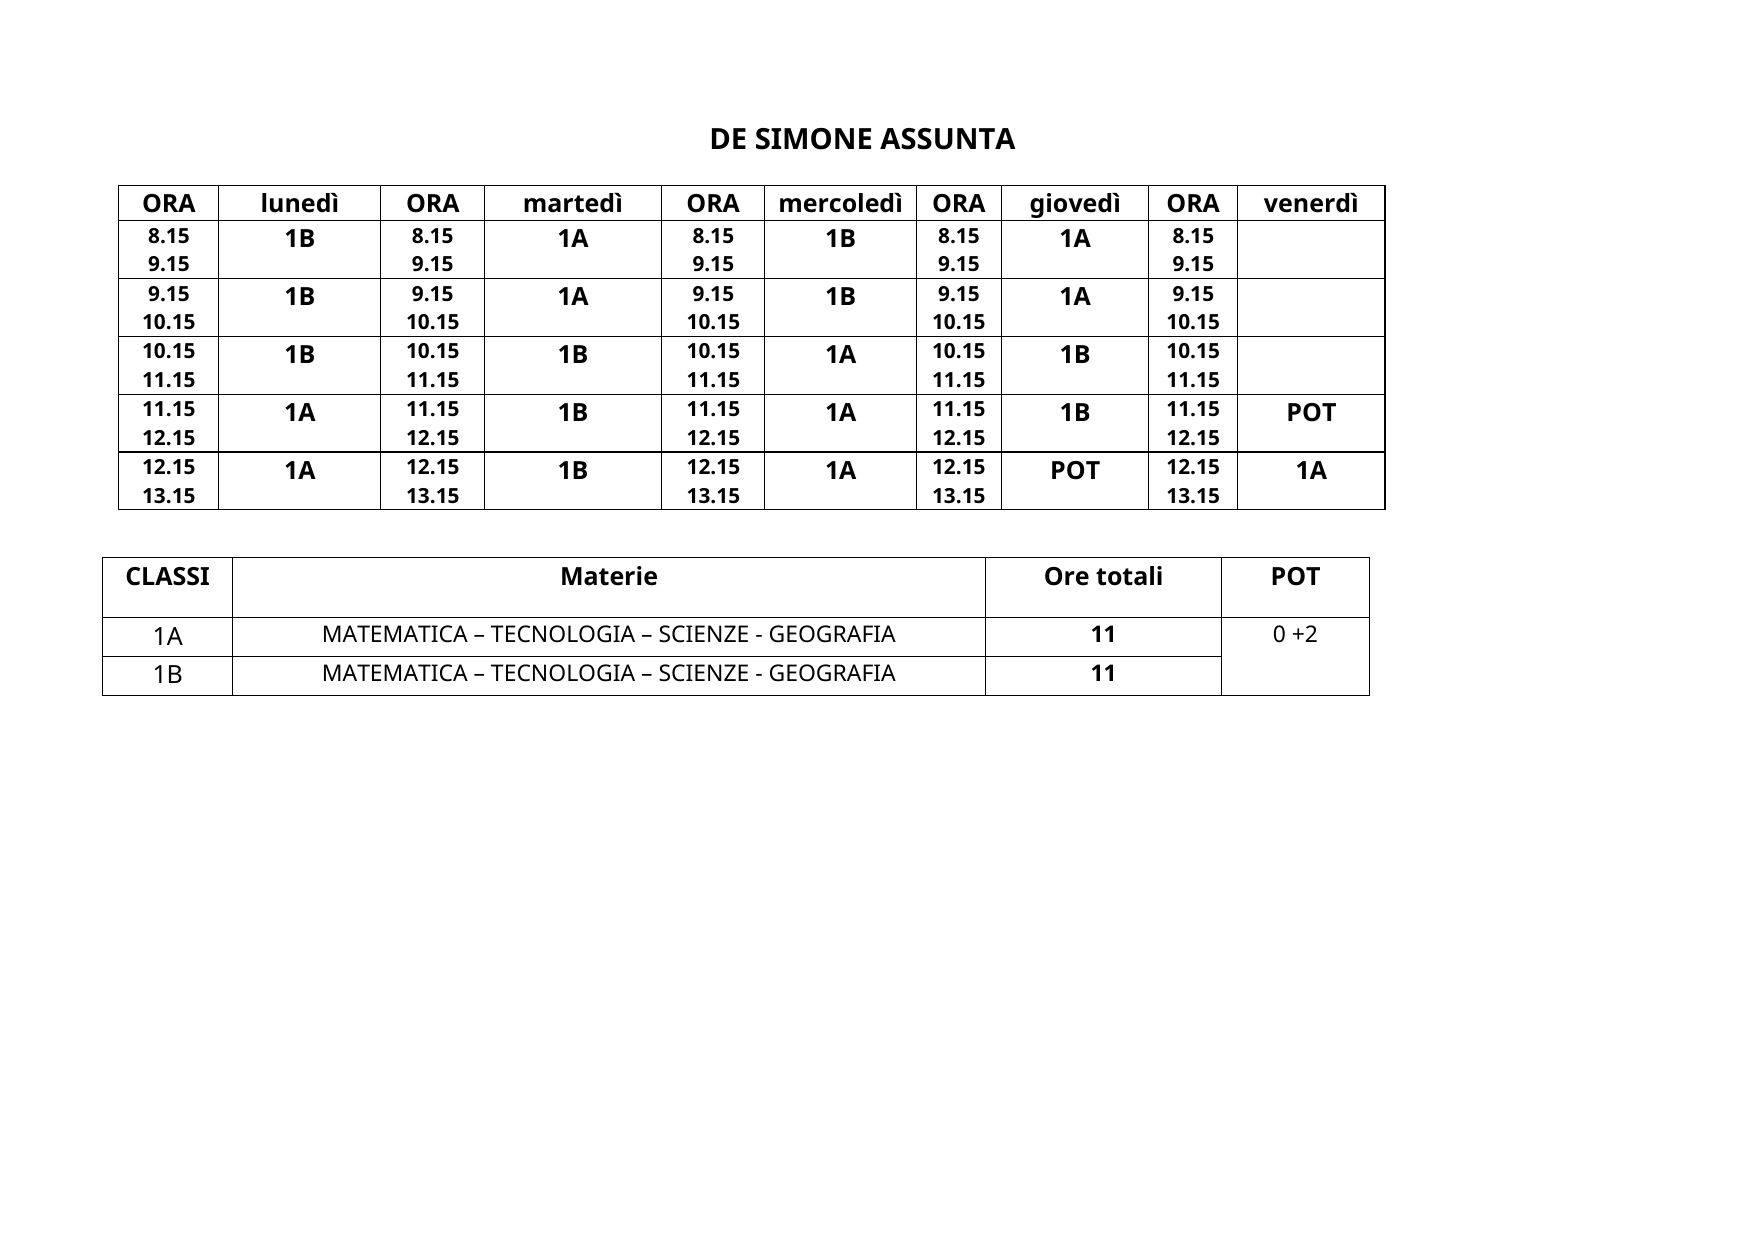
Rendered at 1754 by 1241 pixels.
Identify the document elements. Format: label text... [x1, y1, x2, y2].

table_header martedì [485, 186, 661, 220]
table_cell 9.15 10.15 [119, 279, 218, 336]
table_cell 9.15 10.15 [381, 279, 484, 336]
table_cell 1B [485, 337, 661, 393]
table_cell 12.15 13.15 [917, 453, 1001, 509]
table_cell 8.15 9.15 [662, 221, 764, 278]
table_cell 8.15 9.15 [1149, 221, 1237, 278]
table_cell 1B [1002, 337, 1148, 393]
table_cell MATEMATICA – TECNOLOGIA – SCIENZE - GEOGRAFIA [233, 657, 985, 695]
table_cell 10.15 11.15 [1149, 337, 1237, 393]
table_cell [1238, 337, 1384, 393]
table_cell 1B [765, 279, 916, 336]
table_header Ore totali [986, 558, 1221, 617]
table_cell 10.15 11.15 [662, 337, 764, 393]
table_header POT [1222, 558, 1369, 617]
table_cell 11.15 12.15 [917, 395, 1001, 451]
table_header giovedì [1002, 186, 1148, 220]
table_cell [1238, 279, 1384, 336]
table_cell 1A [103, 618, 232, 656]
table_cell 9.15 10.15 [917, 279, 1001, 336]
table_cell 1A [485, 279, 661, 336]
table_cell [1238, 221, 1384, 278]
table_cell 1A [1002, 279, 1148, 336]
table_header venerdì [1238, 186, 1384, 220]
table_cell 1A [485, 221, 661, 278]
table_header mercoledì [765, 186, 916, 220]
table_header CLASSI [103, 558, 232, 617]
table_cell 1A [765, 453, 916, 509]
table_header ORA [381, 186, 484, 220]
table_header ORA [119, 186, 218, 220]
table_cell 11.15 12.15 [119, 395, 218, 451]
table_cell 11.15 12.15 [1149, 395, 1237, 451]
table_header ORA [1149, 186, 1237, 220]
table_cell POT [1002, 453, 1148, 509]
table_cell 1A [765, 395, 916, 451]
table_cell 1A [219, 395, 380, 451]
table_cell 12.15 13.15 [119, 453, 218, 509]
table_cell 1B [219, 279, 380, 336]
table_cell 1A [1002, 221, 1148, 278]
table_cell 1A [1238, 453, 1384, 509]
table_cell POT [1238, 395, 1384, 451]
table_cell 1B [103, 657, 232, 695]
table_cell 1A [765, 337, 916, 393]
table_cell 1A [219, 453, 380, 509]
table_cell 12.15 13.15 [381, 453, 484, 509]
table_cell 1B [485, 395, 661, 451]
table_cell 10.15 11.15 [917, 337, 1001, 393]
table_cell 9.15 10.15 [662, 279, 764, 336]
table_cell 1B [219, 221, 380, 278]
table_cell 1B [1002, 395, 1148, 451]
table_cell 8.15 9.15 [917, 221, 1001, 278]
table_cell 12.15 13.15 [662, 453, 764, 509]
table_header ORA [662, 186, 764, 220]
table_cell 8.15 9.15 [381, 221, 484, 278]
table_cell MATEMATICA – TECNOLOGIA – SCIENZE - GEOGRAFIA [233, 618, 985, 656]
table_cell 11.15 12.15 [662, 395, 764, 451]
table_cell 0 +2 [1222, 618, 1369, 695]
table_cell 1B [485, 453, 661, 509]
table_cell 12.15 13.15 [1149, 453, 1237, 509]
table_cell 11 [986, 618, 1221, 656]
table_cell 1B [219, 337, 380, 393]
text DE SIMONE ASSUNTA [118, 118, 1606, 158]
table_header Materie [233, 558, 985, 617]
table_cell 11.15 12.15 [381, 395, 484, 451]
table_cell 8.15 9.15 [119, 221, 218, 278]
table_cell 1B [765, 221, 916, 278]
table_header lunedì [219, 186, 380, 220]
table_header ORA [917, 186, 1001, 220]
table_cell 10.15 11.15 [381, 337, 484, 393]
table_cell 11 [986, 657, 1221, 695]
table_cell 9.15 10.15 [1149, 279, 1237, 336]
table_cell 10.15 11.15 [119, 337, 218, 393]
